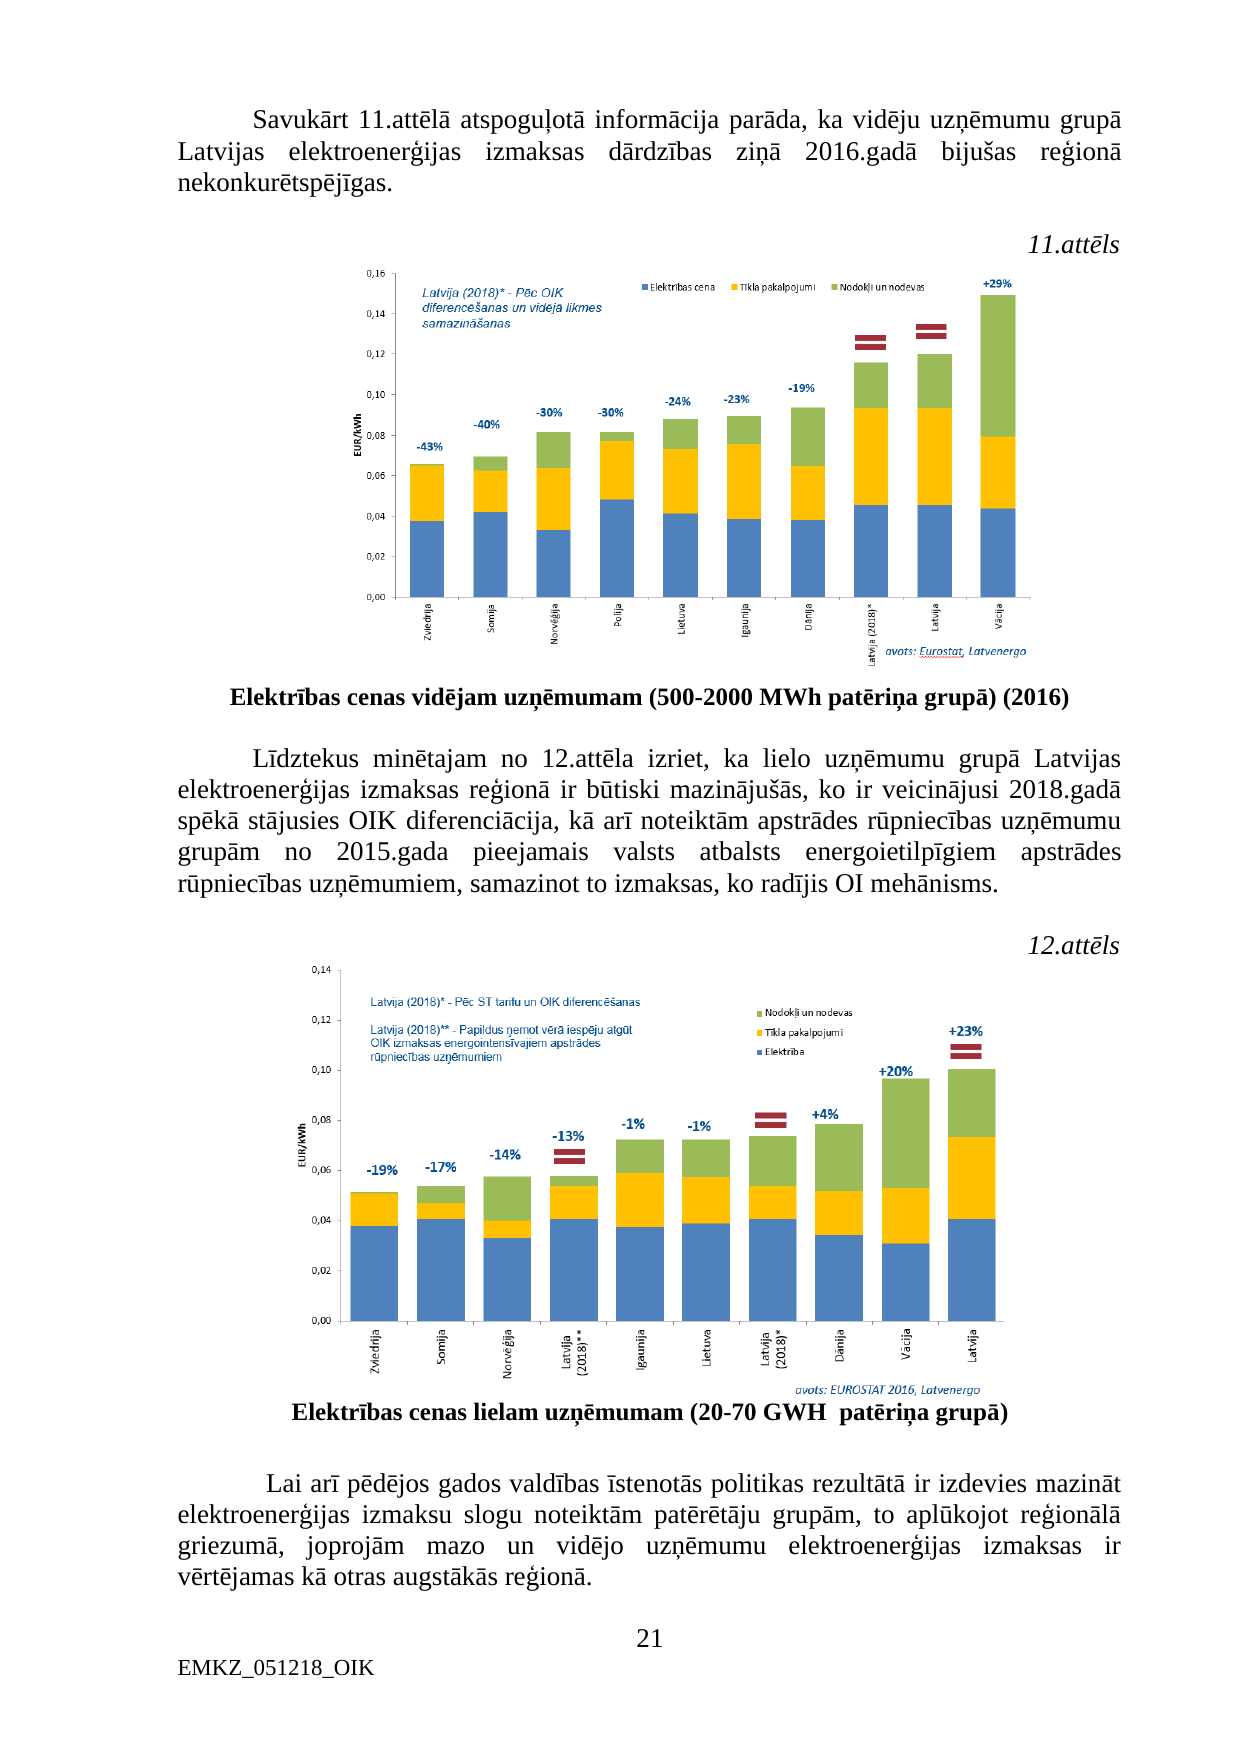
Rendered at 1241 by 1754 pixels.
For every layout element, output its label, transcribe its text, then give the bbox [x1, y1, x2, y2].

text Līdztekus minētajam no 12.attēla izriet, ka lielo uzņēmumu grupā Latvijas elektroenerģijas izmaksas reģionā ir būtiski mazinājušās, ko ir veicinājusi 2018.gadā spēkā stājusies OIK diferenciācija, kā arī noteiktām apstrādes rūpniecības uzņēmumu grupām no 2015.gada pieejamais valsts atbalsts energoietilpīgiem apstrādes rūpniecības uzņēmumiem, samazinot to izmaksas, ko radījis OI mehānisms. [177, 742, 1122, 898]
picture [295, 960, 1005, 1397]
text Lai arī pēdējos gados valdības īstenotās politikas rezultātā ir izdevies mazināt elektroenerģijas izmaksu slogu noteiktām patērētāju grupām, to aplūkojot reģionālā griezumā, joprojām mazo un vidējo uzņēmumu elektroenerģijas izmaksas ir vērtējamas kā otras augstākās reģionā. [177, 1467, 1122, 1592]
text Elektrības cenas vidējam uzņēmumam (500-2000 MWh patēriņa grupā) (2016) [177, 682, 1122, 711]
text Elektrības cenas lielam uzņēmumam (20-70 GWH patēriņa grupā) [177, 1397, 1122, 1426]
picture [337, 259, 1038, 683]
text 12.attēls [177, 929, 1122, 960]
text 11.attēls [177, 228, 1122, 259]
text Savukārt 11.attēlā atspoguļotā informācija parāda, ka vidēju uzņēmumu grupā Latvijas elektroenerģijas izmaksas dārdzības ziņā 2016.gadā bijušas reģionā nekonkurētspējīgas. [177, 103, 1122, 197]
